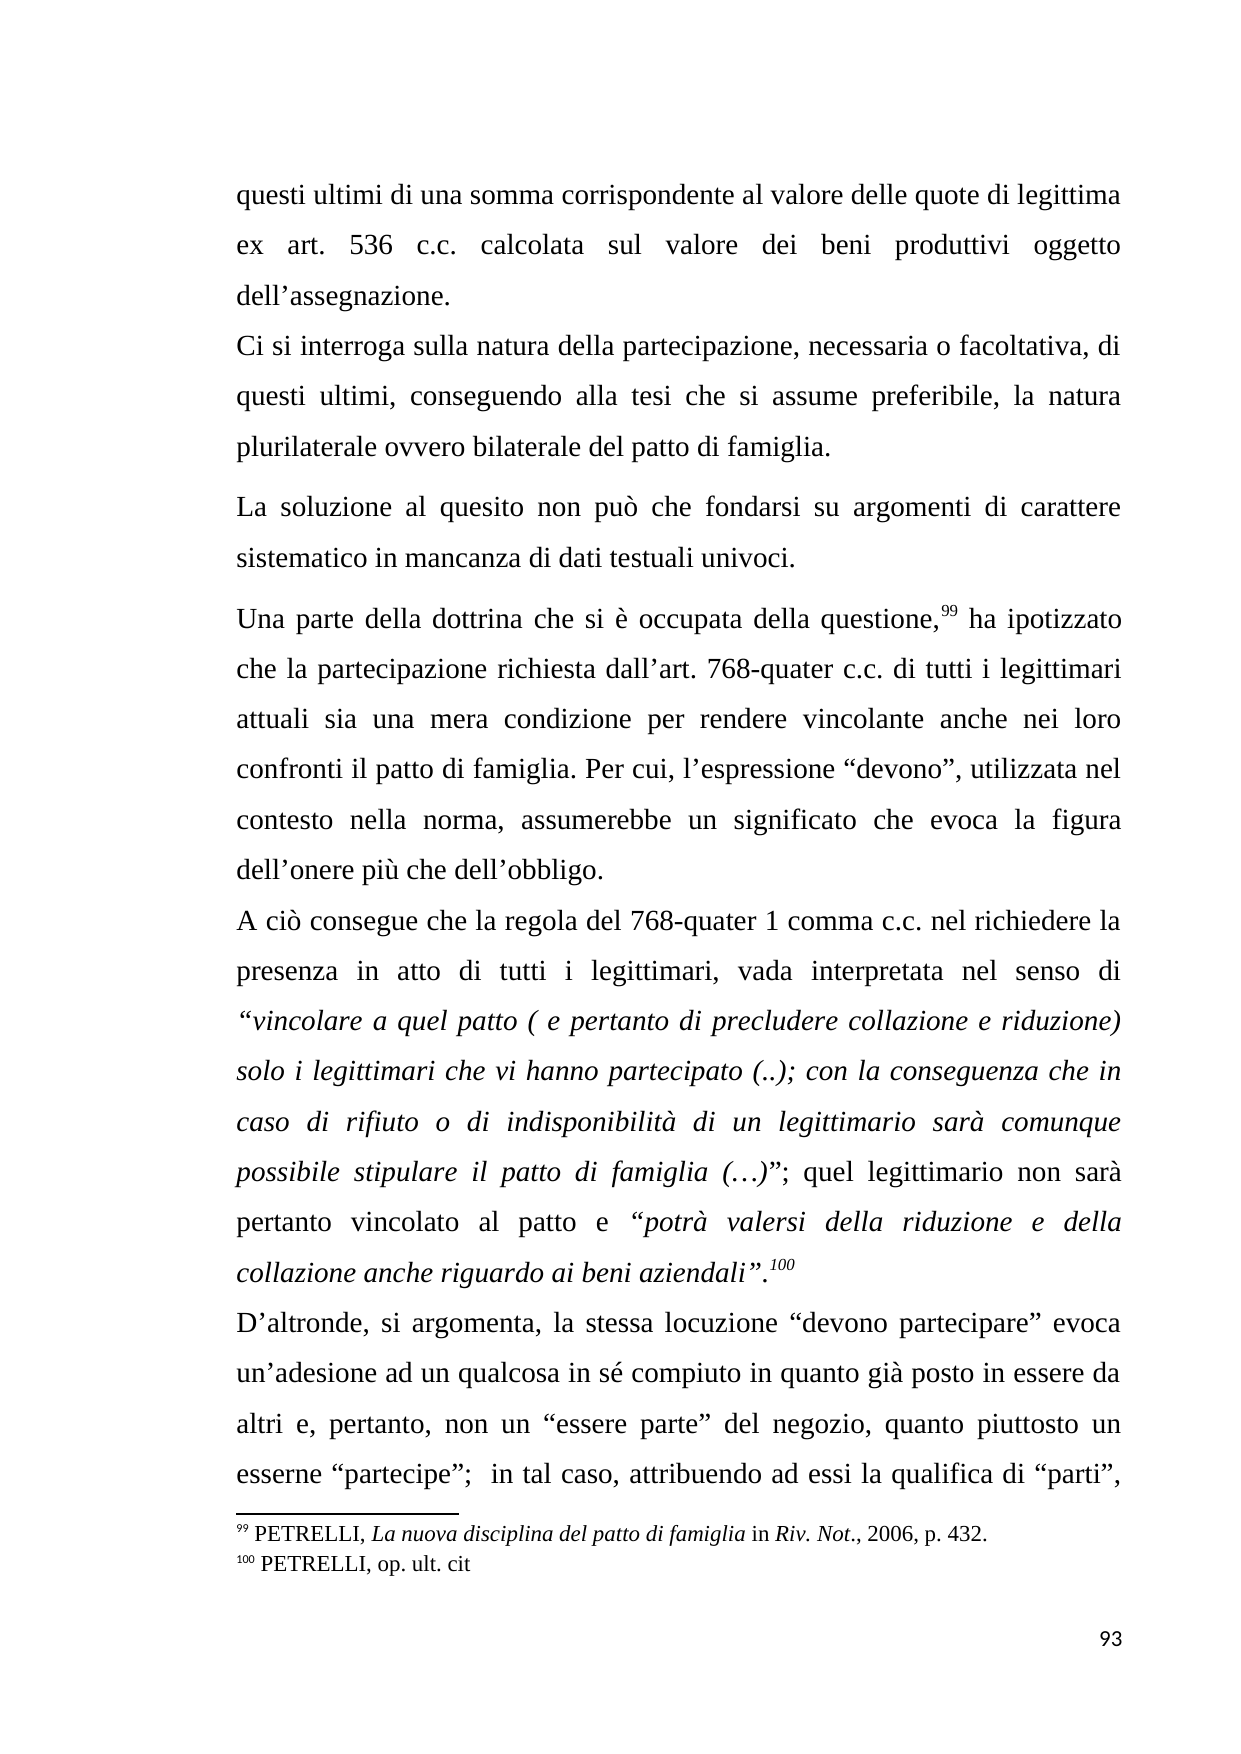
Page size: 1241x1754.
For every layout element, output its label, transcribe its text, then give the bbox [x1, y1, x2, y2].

text Una parte della dottrina che si è occupata della questione, ha ipotizzato che la partecipazione richiesta dall’art. 768-quater c.c. di tutti i legittimari attuali sia una mera condizione per rendere vincolante anche nei loro confronti il patto di famiglia. Per cui, l’espressione “devono”, utilizzata nel contesto nella norma, assumerebbe un significato che evoca la figura dell’onere più che dell’obbligo. [236, 601, 1122, 886]
text La soluzione al quesito non può che fondarsi su argomenti di carattere sistematico in mancanza di dati testuali univoci. [236, 489, 1122, 573]
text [236, 177, 1122, 311]
text A ciò consegue che la regola del 768-quater 1 comma c.c. nel richiedere la presenza in atto di tutti i legittimari, vada interpretata nel senso di “vincolare a quel patto ( e pertanto di precludere collazione e riduzione) solo i legittimari che vi hanno partecipato (..); con la conseguenza che in caso di rifiuto o di indisponibilità di un legittimario sarà comunque possibile stipulare il patto di famiglia (…)”; quel legittimario non sarà pertanto vincolato al patto e “potrà valersi della riduzione e della collazione anche riguardo ai beni aziendali”. [236, 903, 1122, 1288]
text Ci si interroga sulla natura della partecipazione, necessaria o facoltativa, di questi ultimi, conseguendo alla tesi che si assume preferibile, la natura plurilaterale ovvero bilaterale del patto di famiglia. [236, 328, 1122, 462]
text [236, 1305, 1122, 1489]
